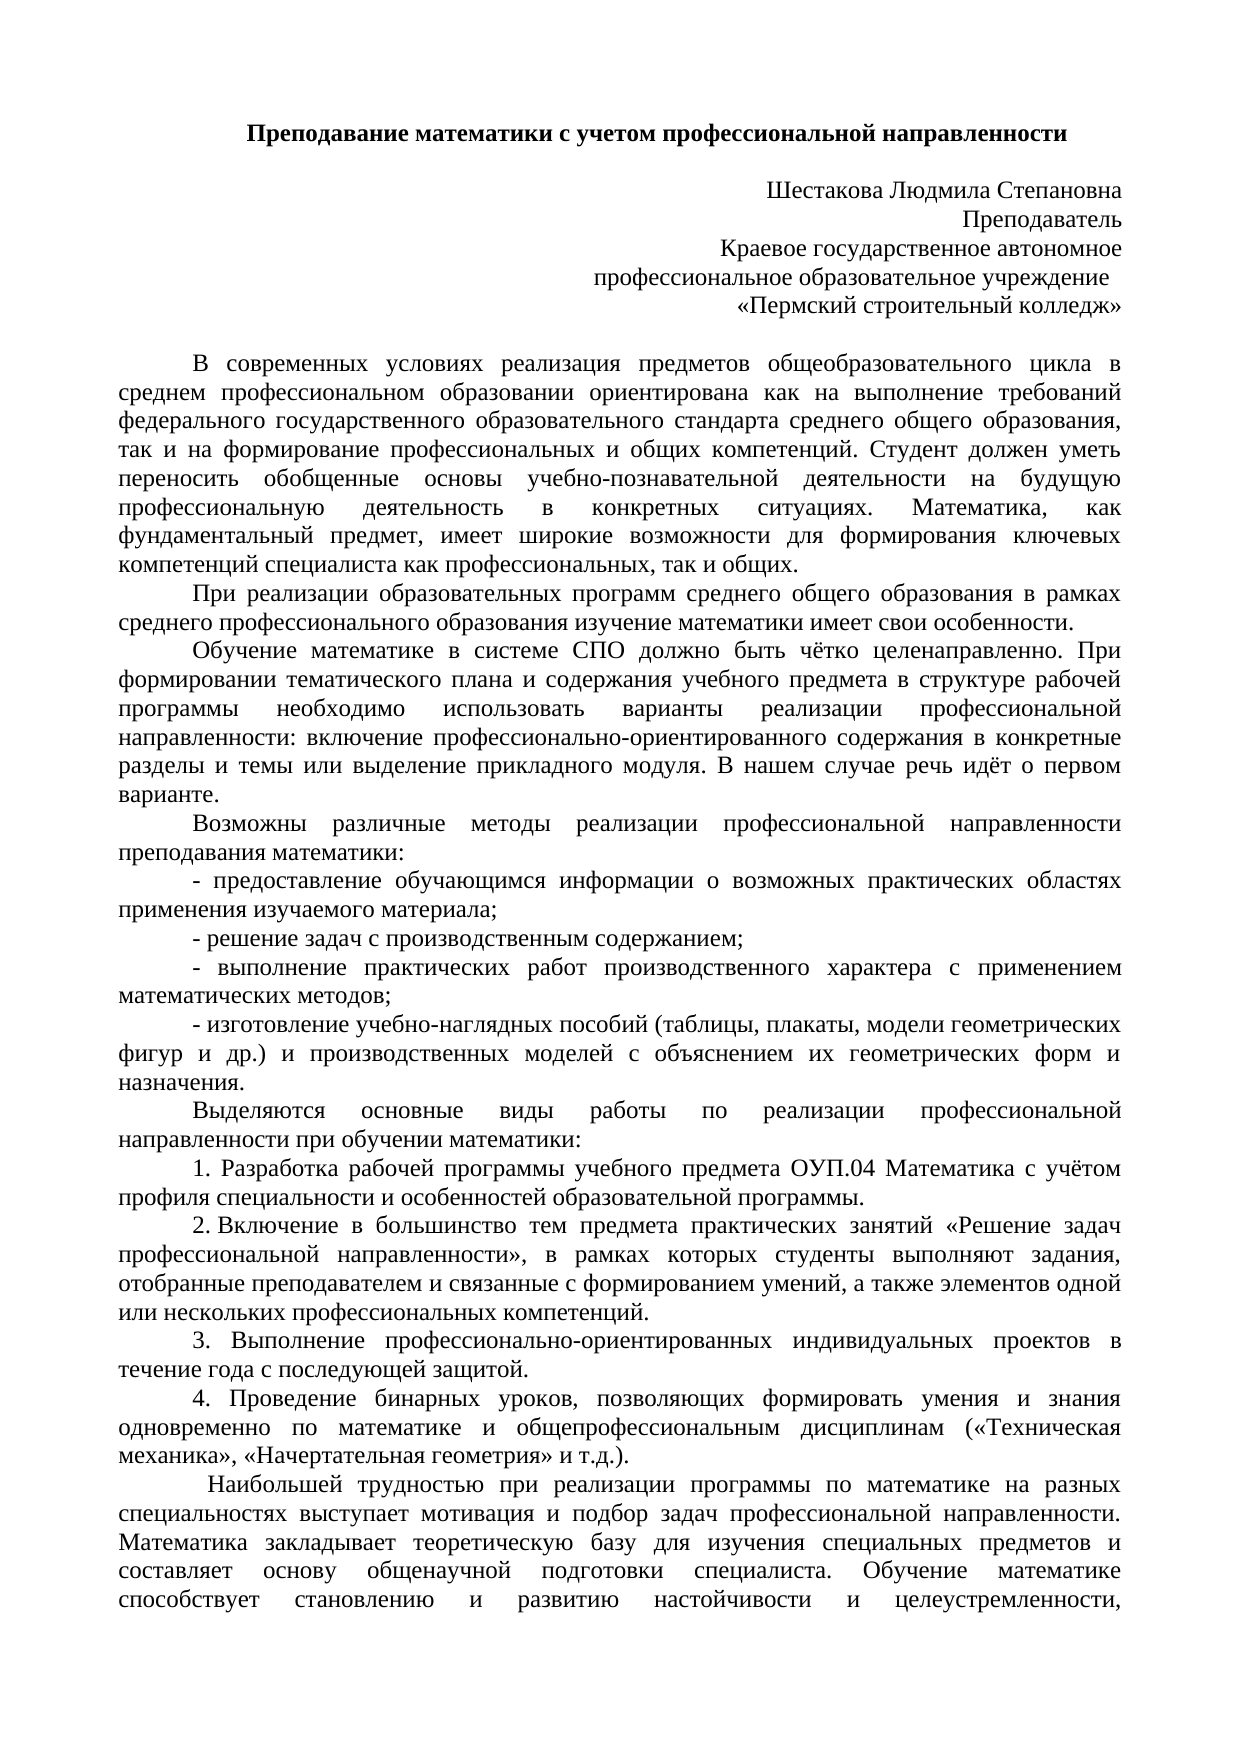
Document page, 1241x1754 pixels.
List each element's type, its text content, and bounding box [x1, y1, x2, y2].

text Преподавание математики с учетом профессиональной направленности [118, 118, 1122, 147]
text При реализации образовательных программ среднего общего образования в рамках среднего профессионального образования изучение математики имеет свои особенности. [118, 578, 1122, 636]
text Возможны различные методы реализации профессиональной направленности преподавания математики: [118, 808, 1122, 866]
text 2. Включение в большинство тем предмета практических занятий «Решение задач профессиональной направленности», в рамках которых студенты выполняют задания, отобранные преподавателем и связанные с формированием умений, а также элементов одной или нескольких профессиональных компетенций. [118, 1211, 1122, 1326]
text Выделяются основные виды работы по реализации профессиональной направленности при обучении математики: [118, 1096, 1122, 1153]
text Краевое государственное автономное [118, 233, 1122, 262]
text - предоставление обучающимся информации о возможных практических областях применения изучаемого материала; [118, 866, 1122, 923]
text - решение задач с производственным содержанием; [118, 923, 1122, 952]
text Обучение математике в системе СПО должно быть чётко целенаправленно. При формировании тематического плана и содержания учебного предмета в структуре рабочей программы необходимо использовать варианты реализации профессиональной направленности: включение профессионально-ориентированного содержания в конкретные разделы и темы или выделение прикладного модуля. В нашем случае речь идёт о первом варианте. [118, 636, 1122, 808]
text 1. Разработка рабочей программы учебного предмета ОУП.04 Математика с учётом профиля специальности и особенностей образовательной программы. [118, 1153, 1122, 1211]
text Шестакова Людмила Степановна [118, 176, 1122, 204]
text 3. Выполнение профессионально-ориентированных индивидуальных проектов в течение года с последующей защитой. [118, 1326, 1122, 1383]
text В современных условиях реализация предметов общеобразовательного цикла в среднем профессиональном образовании ориентирована как на выполнение требований федерального государственного образовательного стандарта среднего общего образования, так и на формирование профессиональных и общих компетенций. Студент должен уметь переносить обобщенные основы учебно-познавательной деятельности на будущую профессиональную деятельность в конкретных ситуациях. Математика, как фундаментальный предмет, имеет широкие возможности для формирования ключевых компетенций специалиста как профессиональных, так и общих. [118, 348, 1122, 578]
text «Пермский строительный колледж» [118, 291, 1122, 319]
text Преподаватель [118, 204, 1122, 233]
text - выполнение практических работ производственного характера с применением математических методов; [118, 952, 1122, 1009]
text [118, 1469, 1122, 1613]
text 4. Проведение бинарных уроков, позволяющих формировать умения и знания одновременно по математике и общепрофессиональным дисциплинам («Техническая механика», «Начертательная геометрия» и т.д.). [118, 1383, 1122, 1469]
text профессиональное образовательное учреждение [118, 262, 1122, 291]
text - изготовление учебно-наглядных пособий (таблицы, плакаты, модели геометрических фигур и др.) и производственных моделей с объяснением их геометрических форм и назначения. [118, 1009, 1122, 1096]
